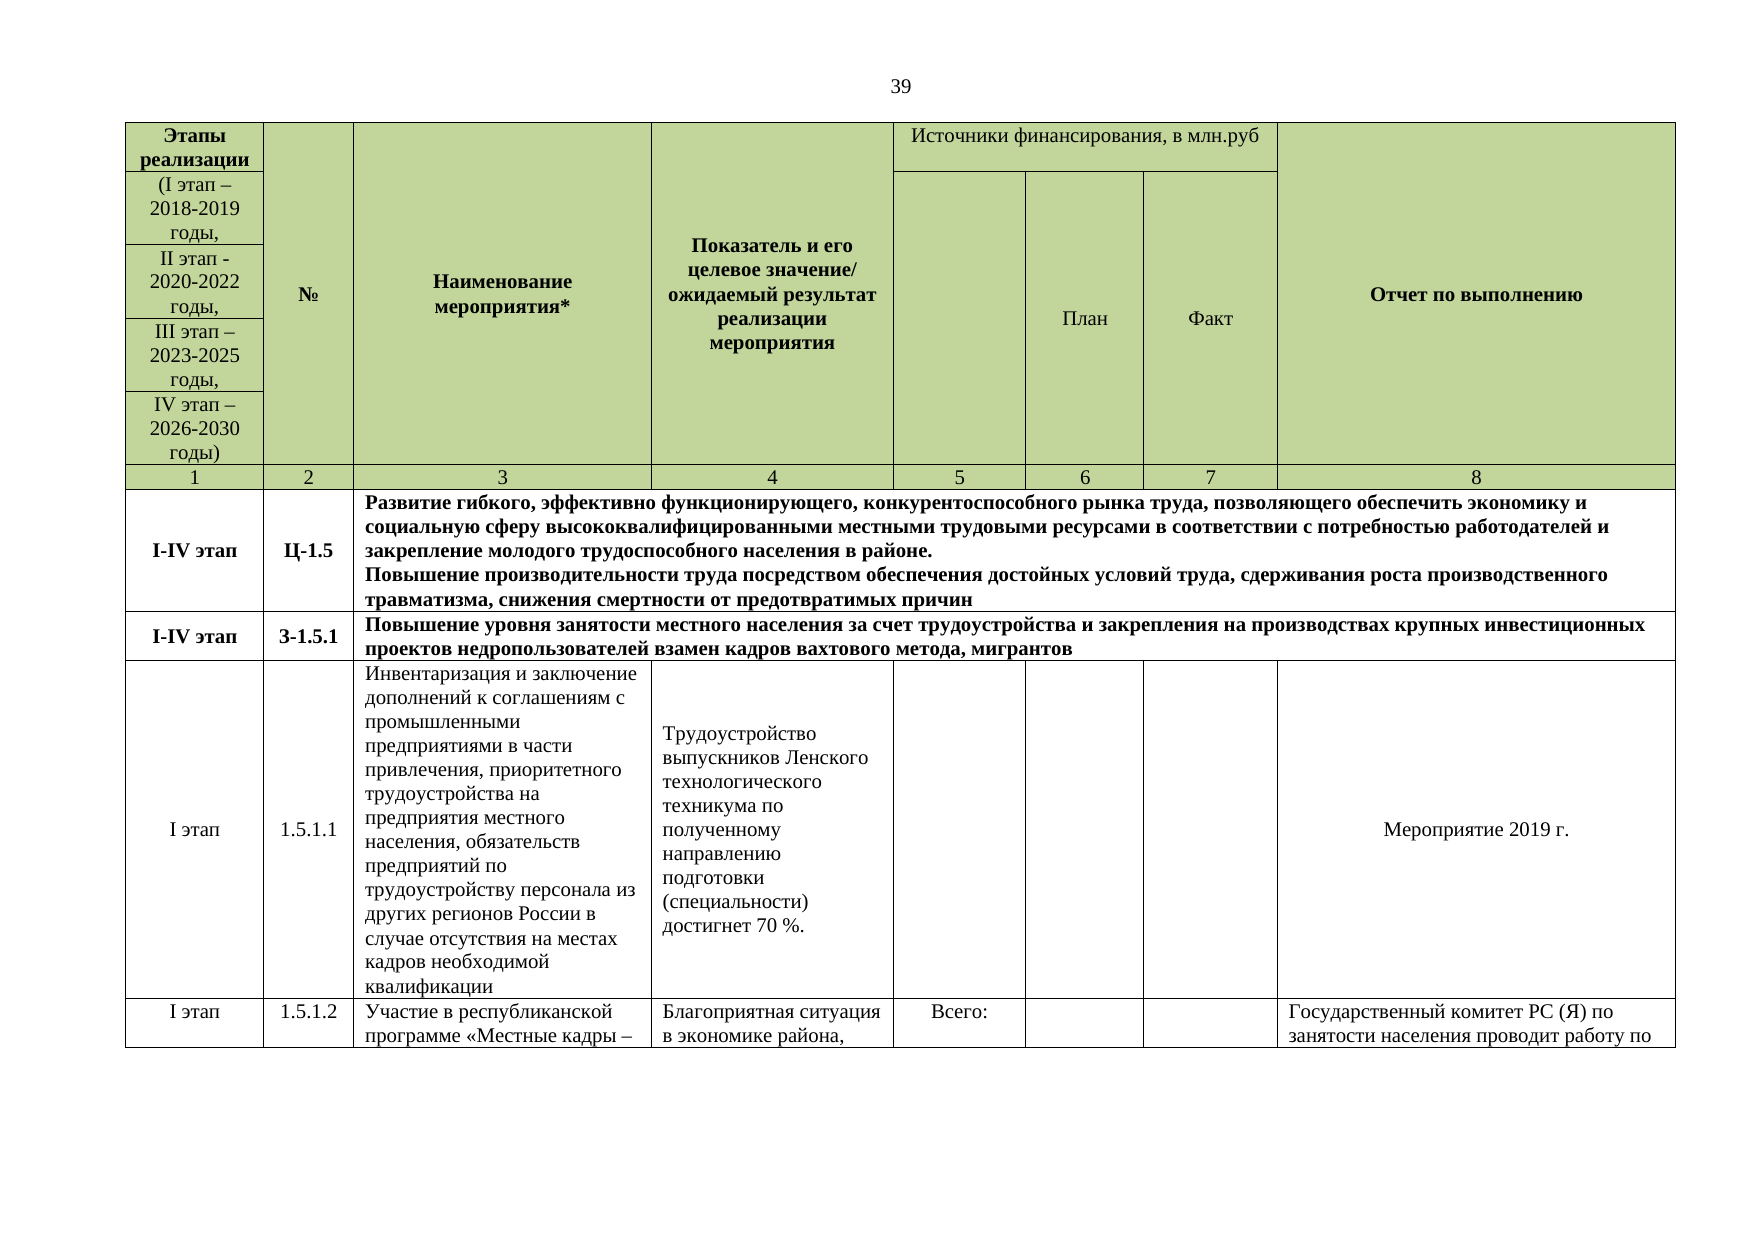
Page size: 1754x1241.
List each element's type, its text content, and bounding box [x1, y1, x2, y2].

table_cell План [1026, 172, 1143, 464]
table_cell [1026, 999, 1143, 1047]
table_cell Ц-1.5 [264, 490, 353, 611]
table_cell 1.5.1.2 [264, 999, 353, 1047]
table_cell 5 [894, 465, 1025, 489]
table_cell I-IV этап [126, 612, 263, 660]
table_cell [894, 172, 1025, 464]
table_cell 8 [1278, 465, 1675, 489]
table_cell 4 [652, 465, 893, 489]
table_cell Повышение уровня занятости местного населения за счет трудоустройства и закрепления на производствах крупных инвестиционных проектов недропользователей взамен кадров вахтового метода, мигрантов [354, 612, 1675, 660]
table_cell Факт [1144, 172, 1277, 464]
table_cell 3 [354, 465, 651, 489]
table_cell [1026, 661, 1143, 998]
table_cell Мероприятие 2019 г. [1278, 661, 1675, 998]
table_cell Трудоустройство выпускников Ленского технологического техникума по полученному направлению подготовки (специальности) достигнет 70 %. [652, 661, 893, 998]
table_header Отчет по выполнению [1278, 123, 1675, 464]
table_cell [894, 661, 1025, 998]
table_cell 7 [1144, 465, 1277, 489]
table_cell [1144, 661, 1277, 998]
table_cell IV этап – 2026-2030 годы) [126, 392, 263, 464]
table_cell (I этап – 2018-2019 годы, [126, 172, 263, 244]
table_header Этапы реализации [126, 123, 263, 171]
table_cell 6 [1026, 465, 1143, 489]
table_header Показатель и его целевое значение/ ожидаемый результат реализации мероприятия [652, 123, 893, 464]
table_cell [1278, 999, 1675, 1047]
table_cell I-IV этап [126, 490, 263, 611]
table_cell I этап [126, 999, 263, 1047]
table_cell I этап [126, 661, 263, 998]
table_header Источники финансирования, в млн.руб [894, 123, 1277, 171]
table_cell II этап - 2020-2022 годы, [126, 245, 263, 318]
table_header Наименование мероприятия* [354, 123, 651, 464]
table_cell [1144, 999, 1277, 1047]
table_cell З-1.5.1 [264, 612, 353, 660]
table_cell Инвентаризация и заключение дополнений к соглашениям с промышленными предприятиями в части привлечения, приоритетного трудоустройства на предприятия местного населения, обязательств предприятий по трудоустройству персонала из других регионов России в случае отсутствия на местах кадров необходимой квалификации [354, 661, 651, 998]
table_cell Развитие гибкого, эффективно функционирующего, конкурентоспособного рынка труда, позволяющего обеспечить экономику и социальную сферу высококвалифицированными местными трудовыми ресурсами в соответствии с потребностью работодателей и закрепление молодого трудоспособного населения в районе. Повышение производительности труда посредством обеспечения достойных условий труда, сдерживания роста производственного травматизма, снижения смертности от предотвратимых причин [354, 490, 1675, 611]
table_cell 2 [264, 465, 353, 489]
table_header № [264, 123, 353, 464]
table_cell Всего: [894, 999, 1025, 1047]
table_cell III этап – 2023-2025 годы, [126, 319, 263, 391]
table_cell 1.5.1.1 [264, 661, 353, 998]
table_cell 1 [126, 465, 263, 489]
